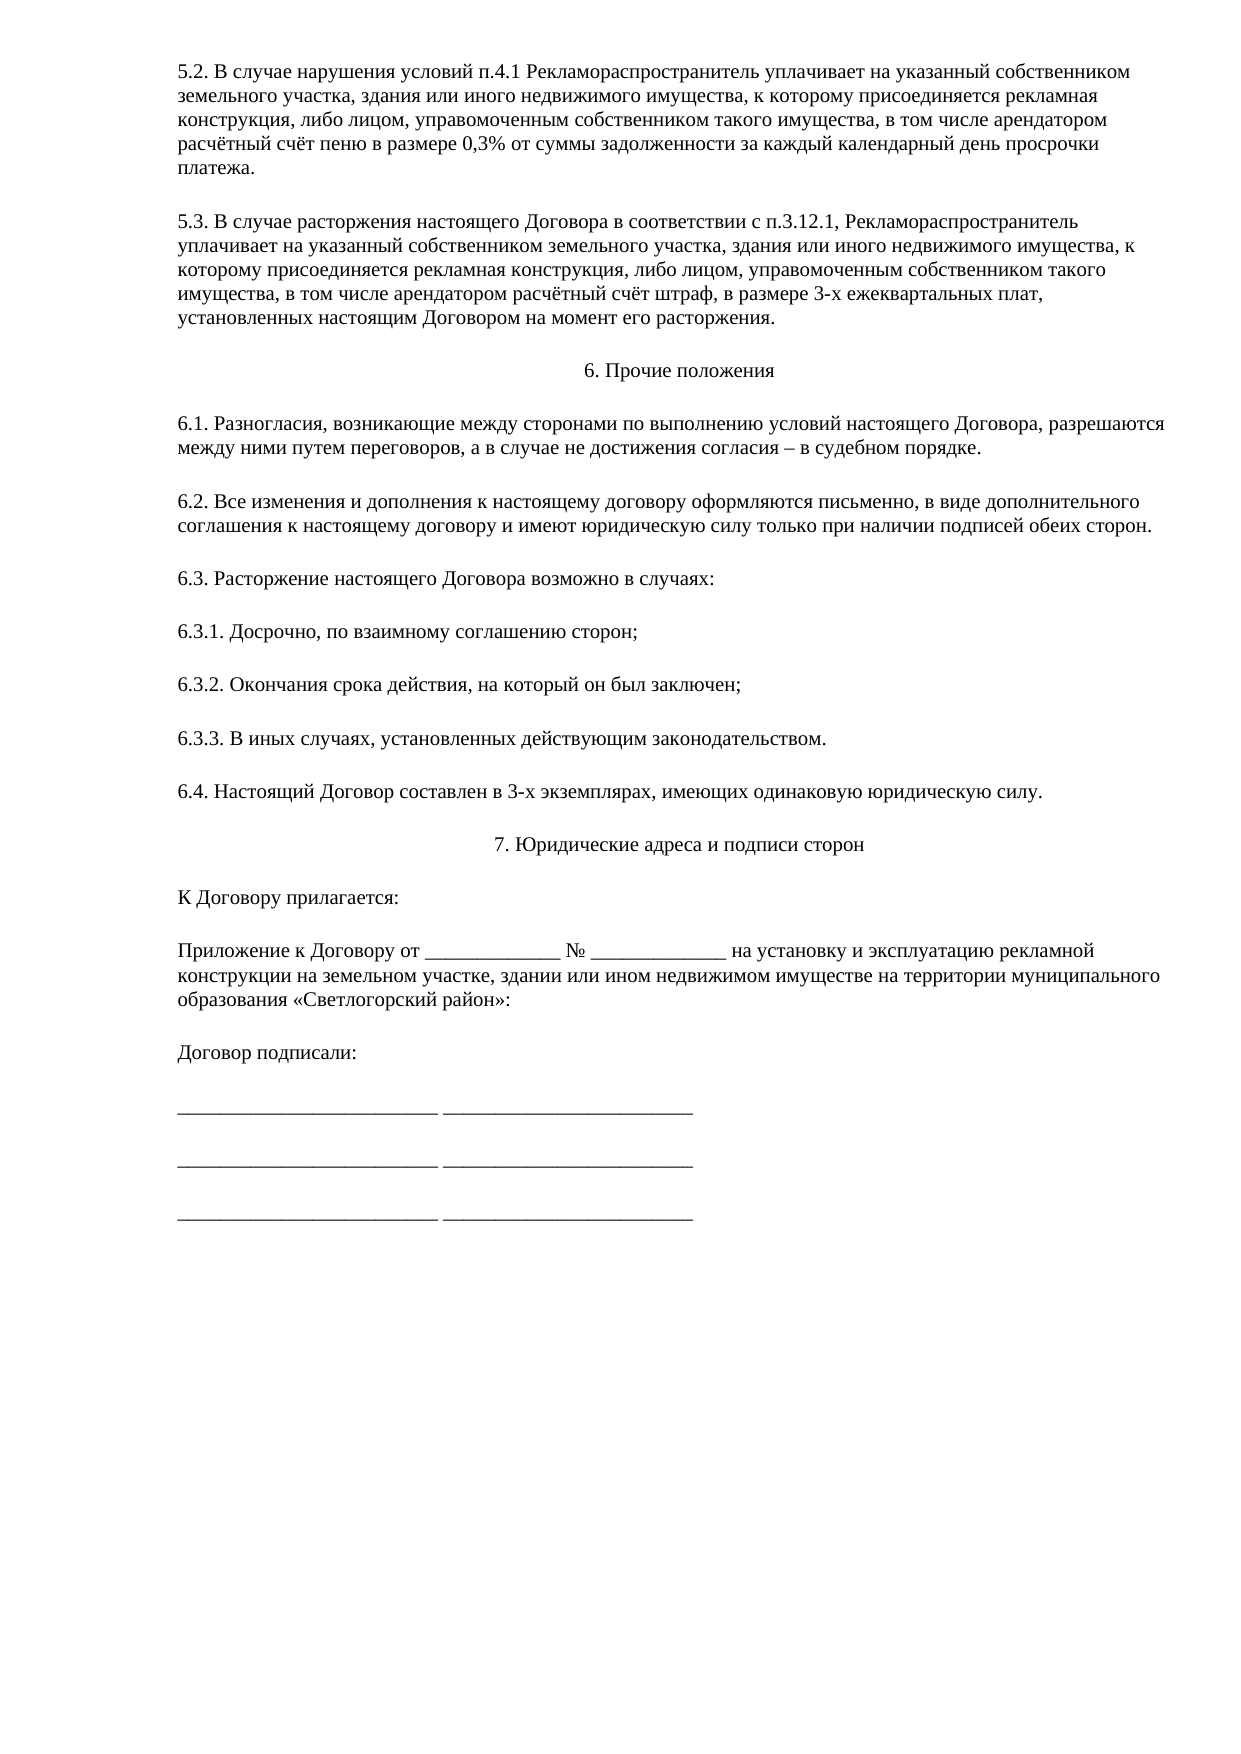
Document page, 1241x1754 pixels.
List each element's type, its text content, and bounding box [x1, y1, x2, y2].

text 5.2. В случае нарушения условий п.4.1 Рекламораспространитель уплачивает на указанный собственником земельного участка, здания или иного недвижимого имущества, к которому присоединяется рекламная конструкция, либо лицом, управомоченным собственником такого имущества, в том числе арендатором расчётный счёт пеню в размере 0,3% от суммы задолженности за каждый календарный день просрочки платежа. [177, 59, 1181, 179]
text 6.3.3. В иных случаях, установленных действующим законодательством. [177, 726, 1181, 749]
text Приложение к Договору от _____________ № _____________ на установку и эксплуатацию рекламной конструкции на земельном участке, здании или ином недвижимом имуществе на территории муниципального образования «Светлогорский район»: [177, 938, 1181, 1011]
text _________________________ ________________________ [177, 1093, 1181, 1117]
text 6. Прочие положения [177, 358, 1181, 382]
text К Договору прилагается: [177, 885, 1181, 909]
text 6.3. Расторжение настоящего Договора возможно в случаях: [177, 566, 1181, 590]
text 7. Юридические адреса и подписи сторон [177, 832, 1181, 856]
text 6.2. Все изменения и дополнения к настоящему договору оформляются письменно, в виде дополнительного соглашения к настоящему договору и имеют юридическую силу только при наличии подписей обеих сторон. [177, 488, 1181, 537]
text 6.3.2. Окончания срока действия, на который он был заключен; [177, 672, 1181, 696]
text 5.3. В случае расторжения настоящего Договора в соответствии с п.3.12.1, Рекламораспространитель уплачивает на указанный собственником земельного участка, здания или иного недвижимого имущества, к которому присоединяется рекламная конструкция, либо лицом, управомоченным собственником такого имущества, в том числе арендатором расчётный счёт штраф, в размере 3-х ежеквартальных плат, установленных настоящим Договором на момент его расторжения. [177, 208, 1181, 329]
text 6.3.1. Досрочно, по взаимному соглашению сторон; [177, 619, 1181, 643]
text 6.1. Разногласия, возникающие между сторонами по выполнению условий настоящего Договора, разрешаются между ними путем переговоров, а в случае не достижения согласия – в судебном порядке. [177, 411, 1181, 459]
text _________________________ ________________________ [177, 1146, 1181, 1170]
text _________________________ ________________________ [177, 1199, 1181, 1223]
text 6.4. Настоящий Договор составлен в 3-х экземплярах, имеющих одинаковую юридическую силу. [177, 779, 1181, 803]
text Договор подписали: [177, 1040, 1181, 1064]
